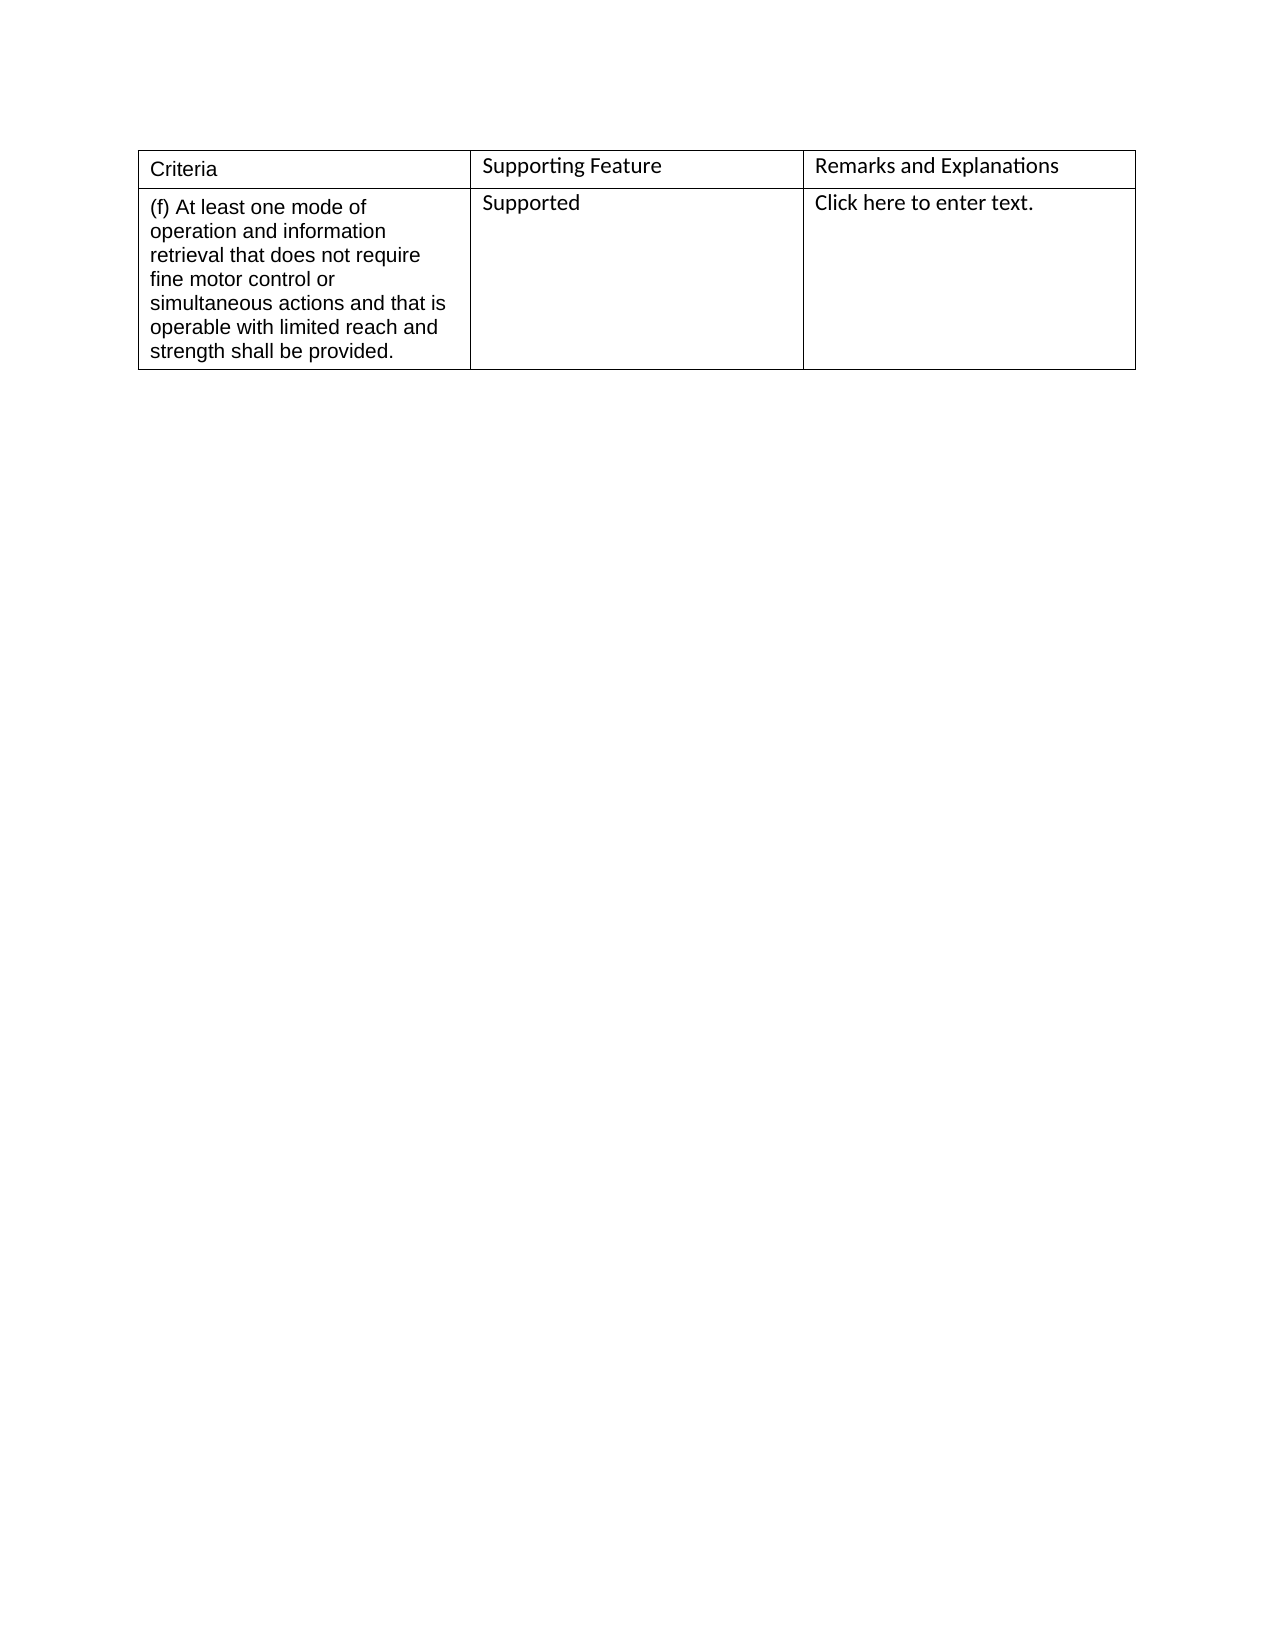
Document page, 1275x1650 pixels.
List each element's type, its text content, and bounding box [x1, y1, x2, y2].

table_header Criteria [139, 151, 470, 187]
table_cell (f) At least one mode of operation and information retrieval that does not require fine motor control or simultaneous actions and that is operable with limited reach and strength shall be provided. [139, 189, 470, 369]
table_header Supporting Feature [471, 151, 803, 187]
table_header Remarks and Explanations [804, 151, 1135, 187]
